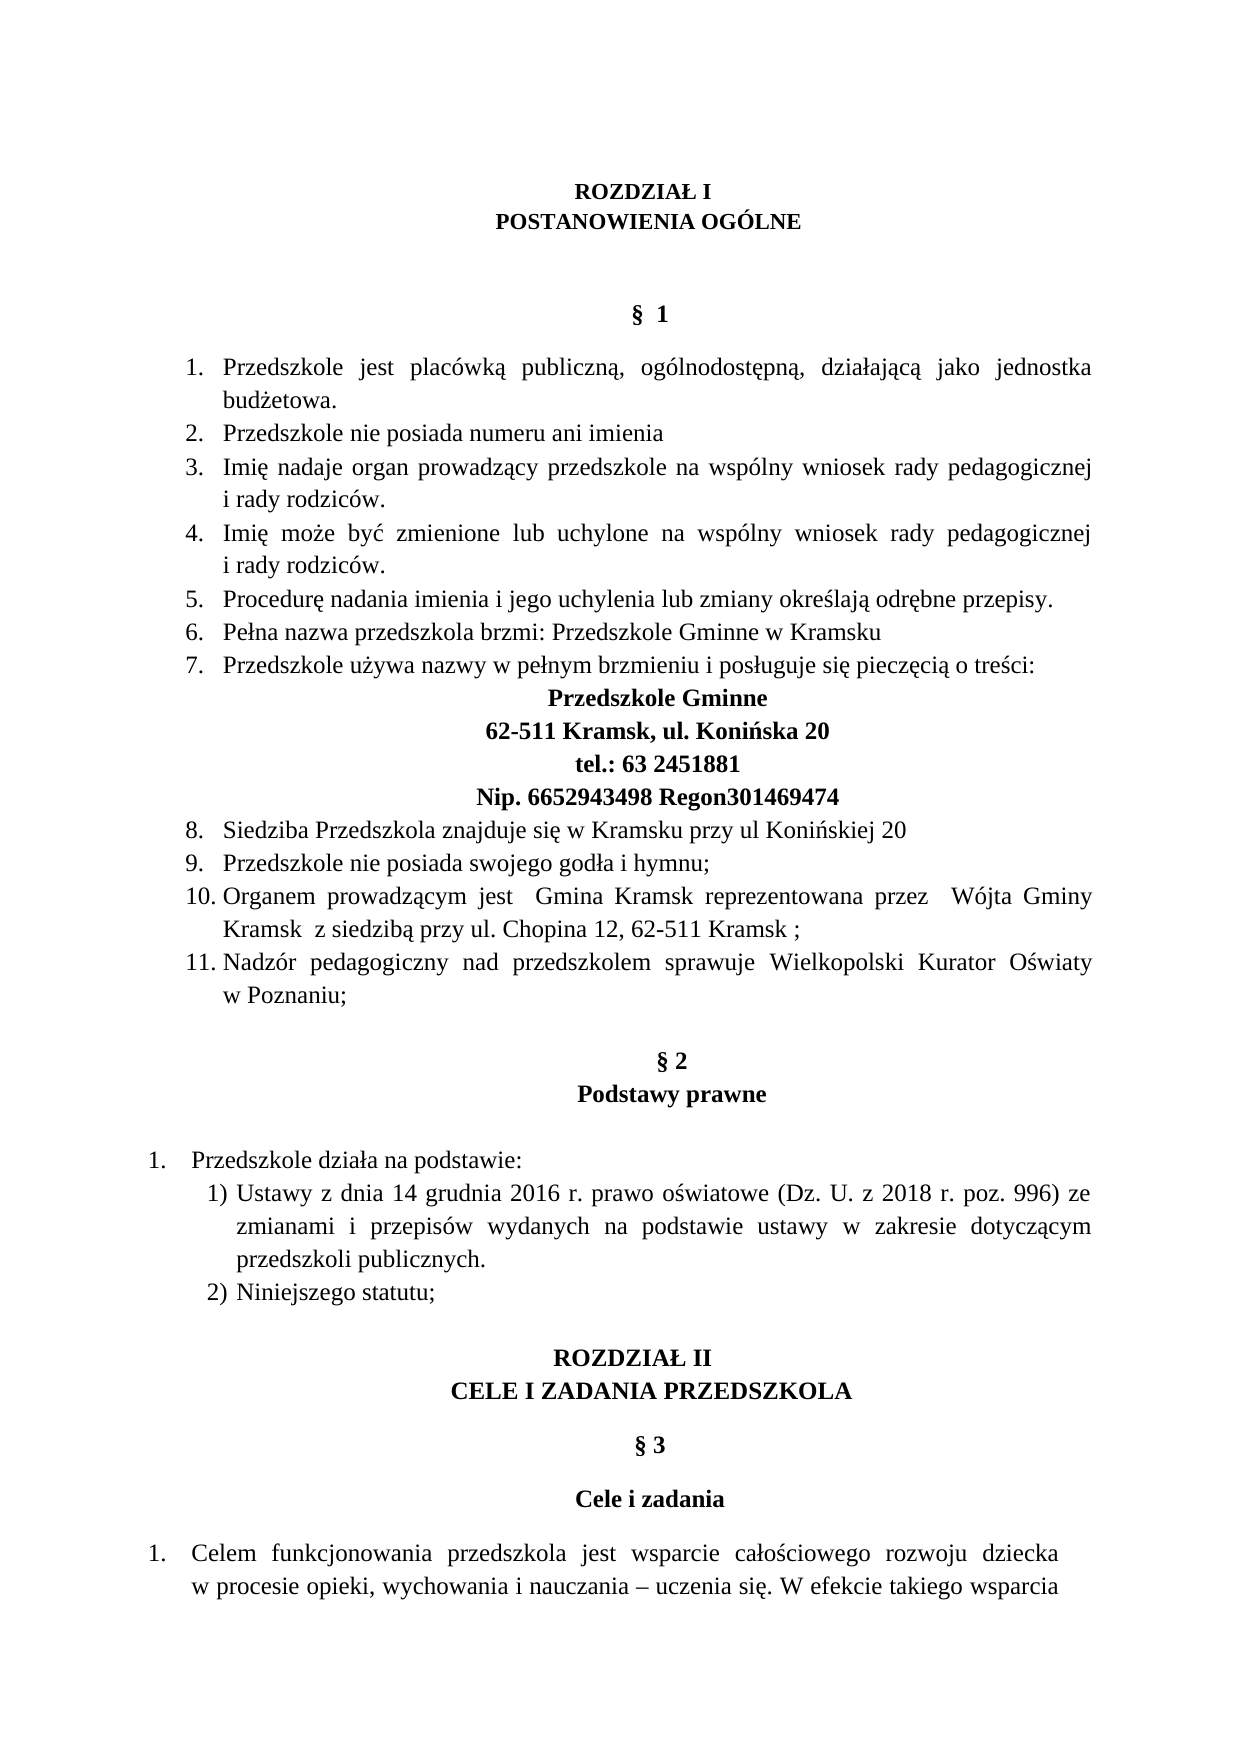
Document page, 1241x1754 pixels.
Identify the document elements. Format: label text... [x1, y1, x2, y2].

text § 2 [148, 1046, 1093, 1075]
list Przedszkole używa nazwy w pełnym brzmieniu i posługuje się pieczęcią o treści: [185, 650, 1093, 678]
text ROZDZIAŁ I [148, 178, 1093, 204]
list Przedszkole jest placówką publiczną, ogólnodostępną, działającą jako jednostka budżetowa. [185, 352, 1093, 414]
list Przedszkole działa na podstawie: [148, 1145, 1093, 1174]
list Niniejszego statutu; [207, 1277, 1093, 1306]
list Przedszkole nie posiada numeru ani imienia [185, 418, 1093, 447]
list Przedszkole nie posiada swojego godła i hymnu; [185, 848, 1093, 877]
list Siedziba Przedszkola znajduje się w Kramsku przy ul Konińskiej 20 [185, 815, 1093, 843]
list Przedszkole Gminne [223, 683, 1093, 711]
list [148, 1538, 1059, 1599]
text POSTANOWIENIA OGÓLNE [148, 208, 1093, 234]
text § 3 [148, 1430, 1093, 1459]
list tel.: 63 2451881 [223, 749, 1093, 777]
list Imię nadaje organ prowadzący przedszkole na wspólny wniosek rady pedagogicznej i rady rodziców. [185, 452, 1093, 513]
list Procedurę nadania imienia i jego uchylenia lub zmiany określają odrębne przepisy. [185, 584, 1093, 612]
text Cele i zadania [148, 1484, 1093, 1513]
list Nadzór pedagogiczny nad przedszkolem sprawuje Wielkopolski Kurator Oświaty w Poznaniu; [185, 947, 1093, 1009]
subtitle ROZDZIAŁ II [148, 1343, 1093, 1372]
list Nip. 6652943498 Regon301469474 [223, 782, 1093, 811]
text § 1 [148, 299, 1093, 327]
list Ustawy z dnia 14 grudnia 2016 r. prawo oświatowe (Dz. U. z 2018 r. poz. 996) ze zmianami i przepisów wydanych na podstawie ustawy w zakresie dotyczącym przedszkoli publicznych. [207, 1178, 1093, 1273]
list Pełna nazwa przedszkola brzmi: Przedszkole Gminne w Kramsku [185, 617, 1093, 645]
list Organem prowadzącym jest Gmina Kramsk reprezentowana przez Wójta Gminy Kramsk z siedzibą przy ul. Chopina 12, 62-511 Kramsk ; [185, 881, 1093, 943]
list Imię może być zmienione lub uchylone na wspólny wniosek rady pedagogicznej i rady rodziców. [185, 518, 1093, 579]
text Podstawy prawne [148, 1079, 1093, 1108]
list 62-511 Kramsk, ul. Konińska 20 [223, 716, 1093, 744]
text CELE I ZADANIA PRZEDSZKOLA [148, 1376, 1093, 1405]
